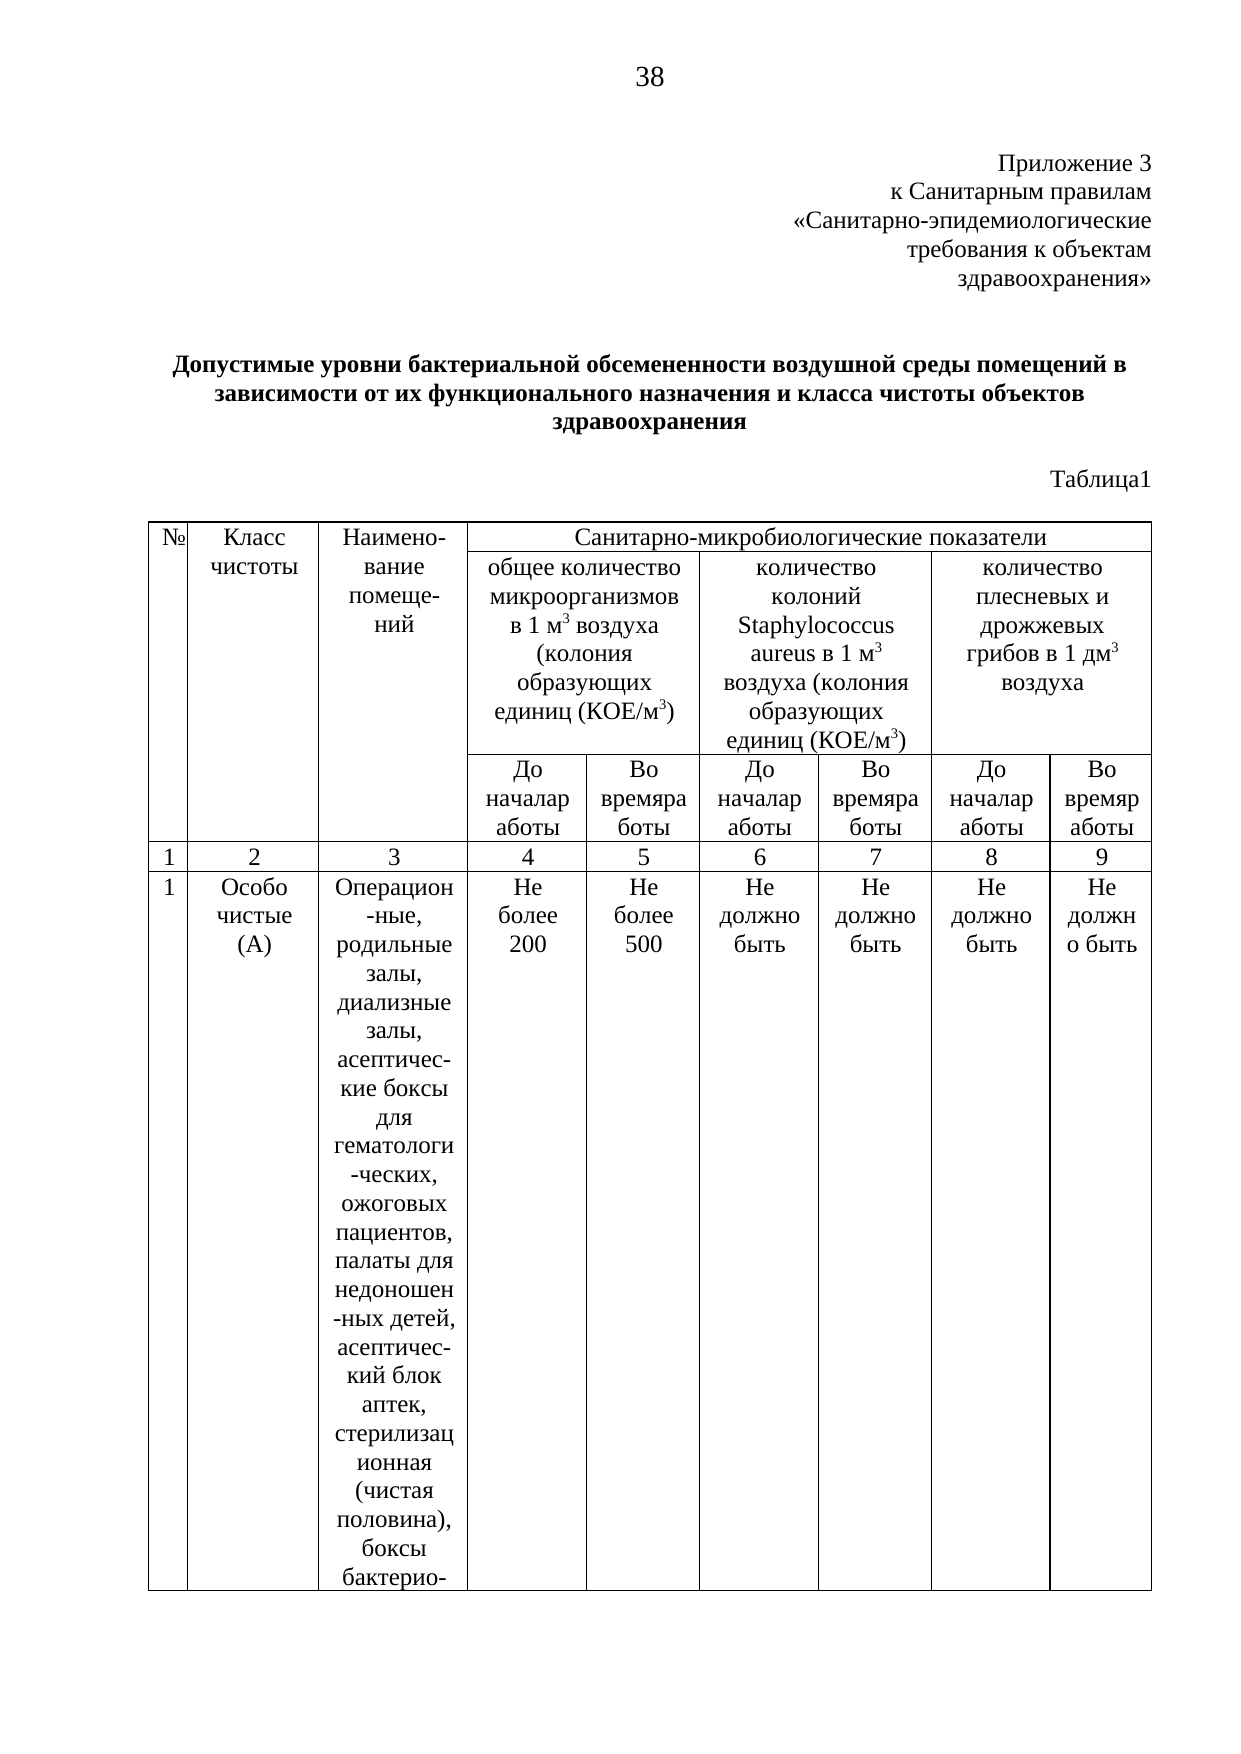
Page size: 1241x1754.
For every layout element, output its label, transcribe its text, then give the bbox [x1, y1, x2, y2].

table_header Санитарно-микробиологические показатели [468, 523, 1151, 551]
table_cell 8 [932, 842, 1049, 871]
table_cell Во времяработы [587, 755, 699, 841]
table_cell До началаработы [700, 755, 818, 841]
table_cell 1 [149, 842, 187, 871]
table_cell До началаработы [468, 755, 586, 841]
table_cell Особо чистые (А) [188, 872, 318, 1590]
table_cell Не более 500 [587, 872, 699, 1590]
table_cell 4 [468, 842, 586, 871]
table_header Класс чистоты [188, 523, 318, 841]
table_cell Не должно быть [1051, 872, 1151, 1590]
table_cell количество колоний Staphylococcus aureus в 1 м3 воздуха (колония образующих единиц (КОЕ/м3) [700, 552, 931, 753]
table_cell Во времяработы [1051, 755, 1151, 841]
table_cell 9 [1051, 842, 1151, 871]
table_cell Во времяработы [819, 755, 931, 841]
table_cell 7 [819, 842, 931, 871]
table_cell 1 [149, 872, 187, 1590]
table_cell Не должно быть [932, 872, 1049, 1590]
text Приложение 3 к Санитарным правилам «Санитарно-эпидемиологические требования к объектам здравоохранения» [148, 148, 1152, 291]
table_cell 6 [700, 842, 818, 871]
table_cell 2 [188, 842, 318, 871]
text Допустимые уровни бактериальной обсемененности воздушной среды помещений в зависимости от их функционального назначения и класса чистоты объектов здравоохранения [148, 349, 1152, 435]
table_cell Не должно быть [700, 872, 818, 1590]
text Таблица1 [148, 464, 1152, 493]
table_header № [149, 523, 187, 841]
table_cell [319, 872, 467, 1590]
table_cell Не более 200 [468, 872, 586, 1590]
table_cell До началаработы [932, 755, 1049, 841]
table_cell общее количество микроорганизмов в 1 м3 воздуха (колония образующих единиц (КОЕ/м3) [468, 552, 699, 753]
table_cell Не должно быть [819, 872, 931, 1590]
table_header Наимено-вание помеще-ний [319, 523, 467, 841]
table_cell количество плесневых и дрожжевых грибов в 1 дм3 воздуха [932, 552, 1151, 753]
table_cell 5 [587, 842, 699, 871]
table_cell 3 [319, 842, 467, 871]
